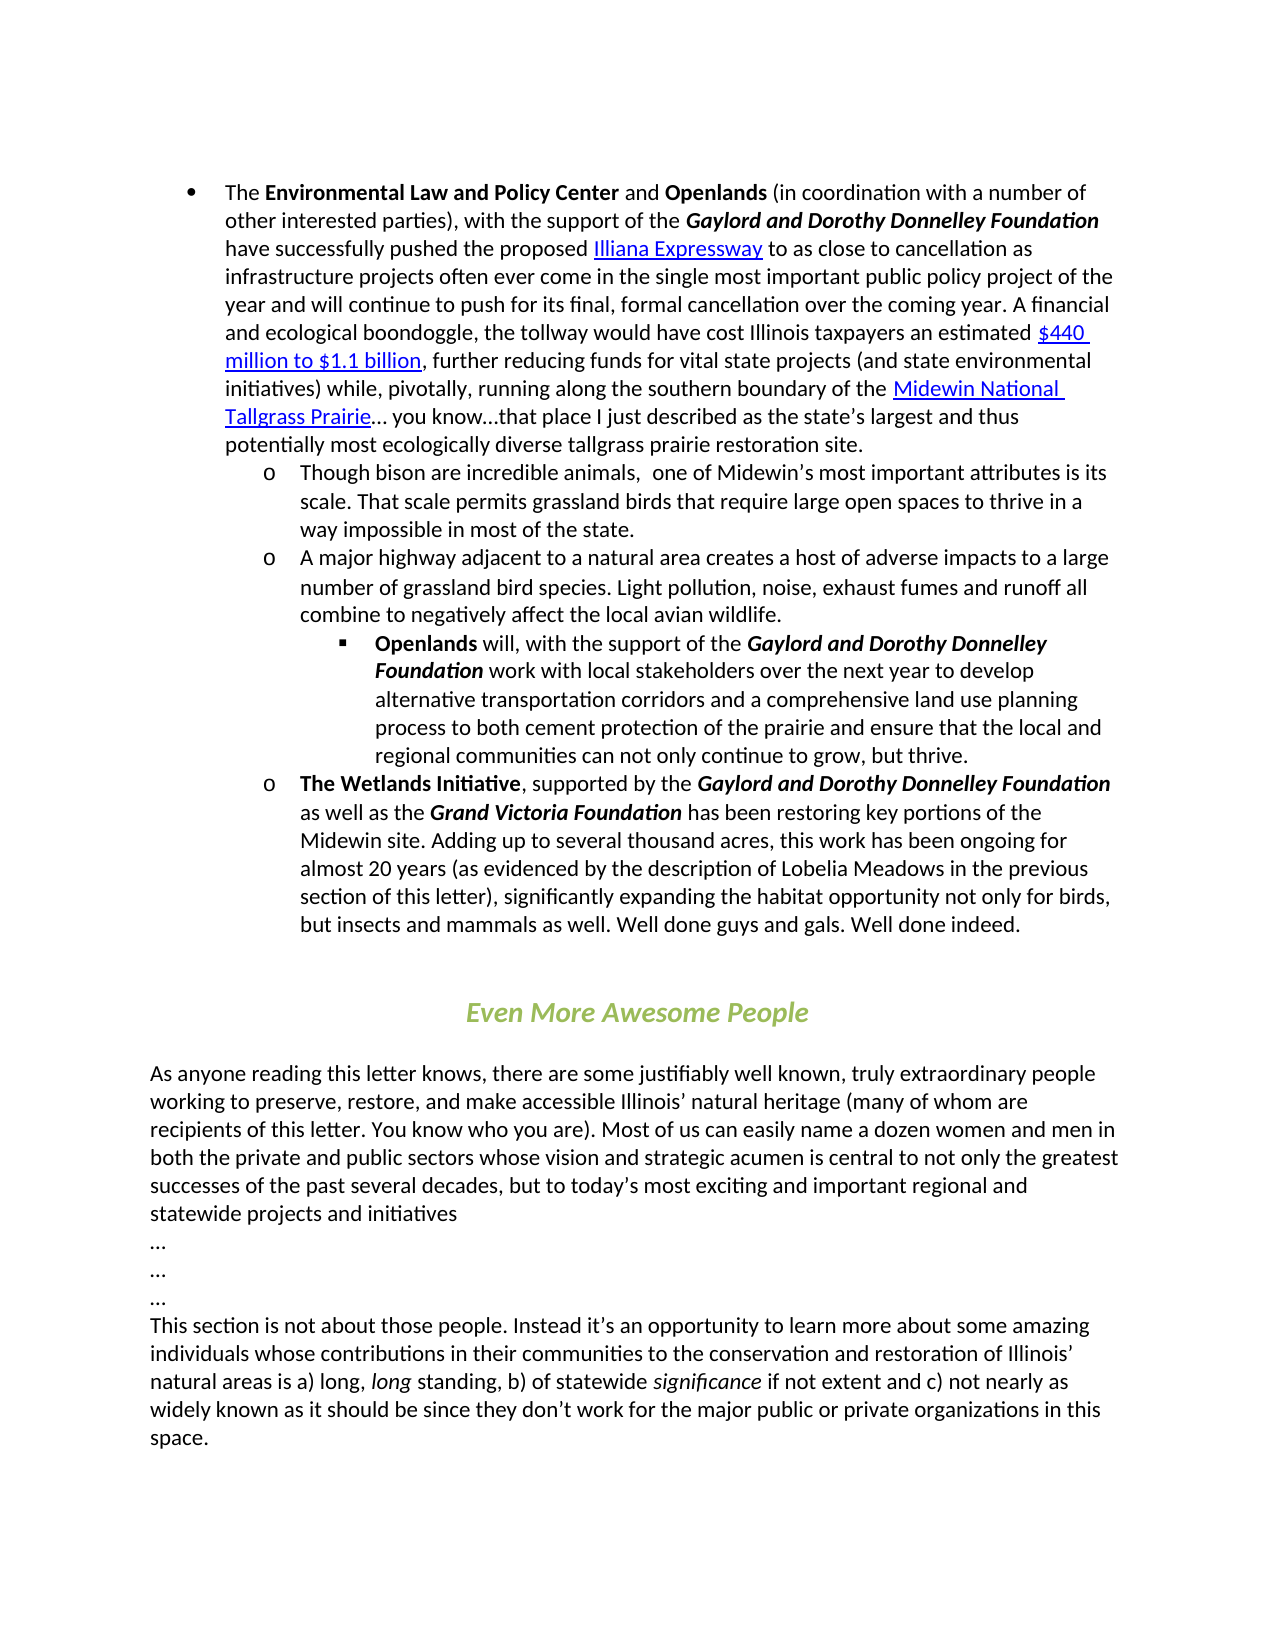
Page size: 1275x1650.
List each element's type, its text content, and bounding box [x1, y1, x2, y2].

list A major highway adjacent to a natural area creates a host of adverse impacts to a large number of grassland bird species. Light pollution, noise, exhaust fumes and runoff all combine to negatively affect the local avian wildlife. [262, 543, 1125, 629]
list Though bison are incredible animals, one of Midewin’s most important attributes is its scale. That scale permits grassland birds that require large open spaces to thrive in a way impossible in most of the state. [262, 458, 1125, 543]
text … [150, 1255, 1125, 1283]
list The Environmental Law and Policy Center and Openlands (in coordination with a number of other interested parties), with the support of the Gaylord and Dorothy Donnelley Foundation have successfully pushed the proposed Illiana Expressway to as close to cancellation as infrastructure projects often ever come in the single most important public policy project of the year and will continue to push for its final, formal cancellation over the coming year. A financial and ecological boondoggle, the tollway would have cost Illinois taxpayers an estimated $440 million to $1.1 billion, further reducing funds for vital state projects (and state environmental initiatives) while, pivotally, running along the southern boundary of the Midewin National Tallgrass Prairie… you know…that place I just described as the state’s largest and thus potentially most ecologically diverse tallgrass prairie restoration site. [187, 178, 1125, 458]
list The Wetlands Initiative, supported by the Gaylord and Dorothy Donnelley Foundation as well as the Grand Victoria Foundation has been restoring key portions of the Midewin site. Adding up to several thousand acres, this work has been ongoing for almost 20 years (as evidenced by the description of Lobelia Meadows in the previous section of this letter), significantly expanding the habitat opportunity not only for birds, but insects and mammals as well. Well done guys and gals. Well done indeed. [262, 769, 1125, 938]
text Even More Awesome People [150, 994, 1125, 1030]
list Openlands will, with the support of the Gaylord and Dorothy Donnelley Foundation work with local stakeholders over the next year to develop alternative transportation corridors and a comprehensive land use planning process to both cement protection of the prairie and ensure that the local and regional communities can not only continue to grow, but thrive. [337, 629, 1125, 769]
text This section is not about those people. Instead it’s an opportunity to learn more about some amazing individuals whose contributions in their communities to the conservation and restoration of Illinois’ natural areas is a) long, long standing, b) of statewide significance if not extent and c) not nearly as widely known as it should be since they don’t work for the major public or private organizations in this space. [150, 1311, 1125, 1451]
text … [150, 1227, 1125, 1255]
text … [150, 1283, 1125, 1311]
text As anyone reading this letter knows, there are some justifiably well known, truly extraordinary people working to preserve, restore, and make accessible Illinois’ natural heritage (many of whom are recipients of this letter. You know who you are). Most of us can easily name a dozen women and men in both the private and public sectors whose vision and strategic acumen is central to not only the greatest successes of the past several decades, but to today’s most exciting and important regional and statewide projects and initiatives [150, 1059, 1125, 1227]
